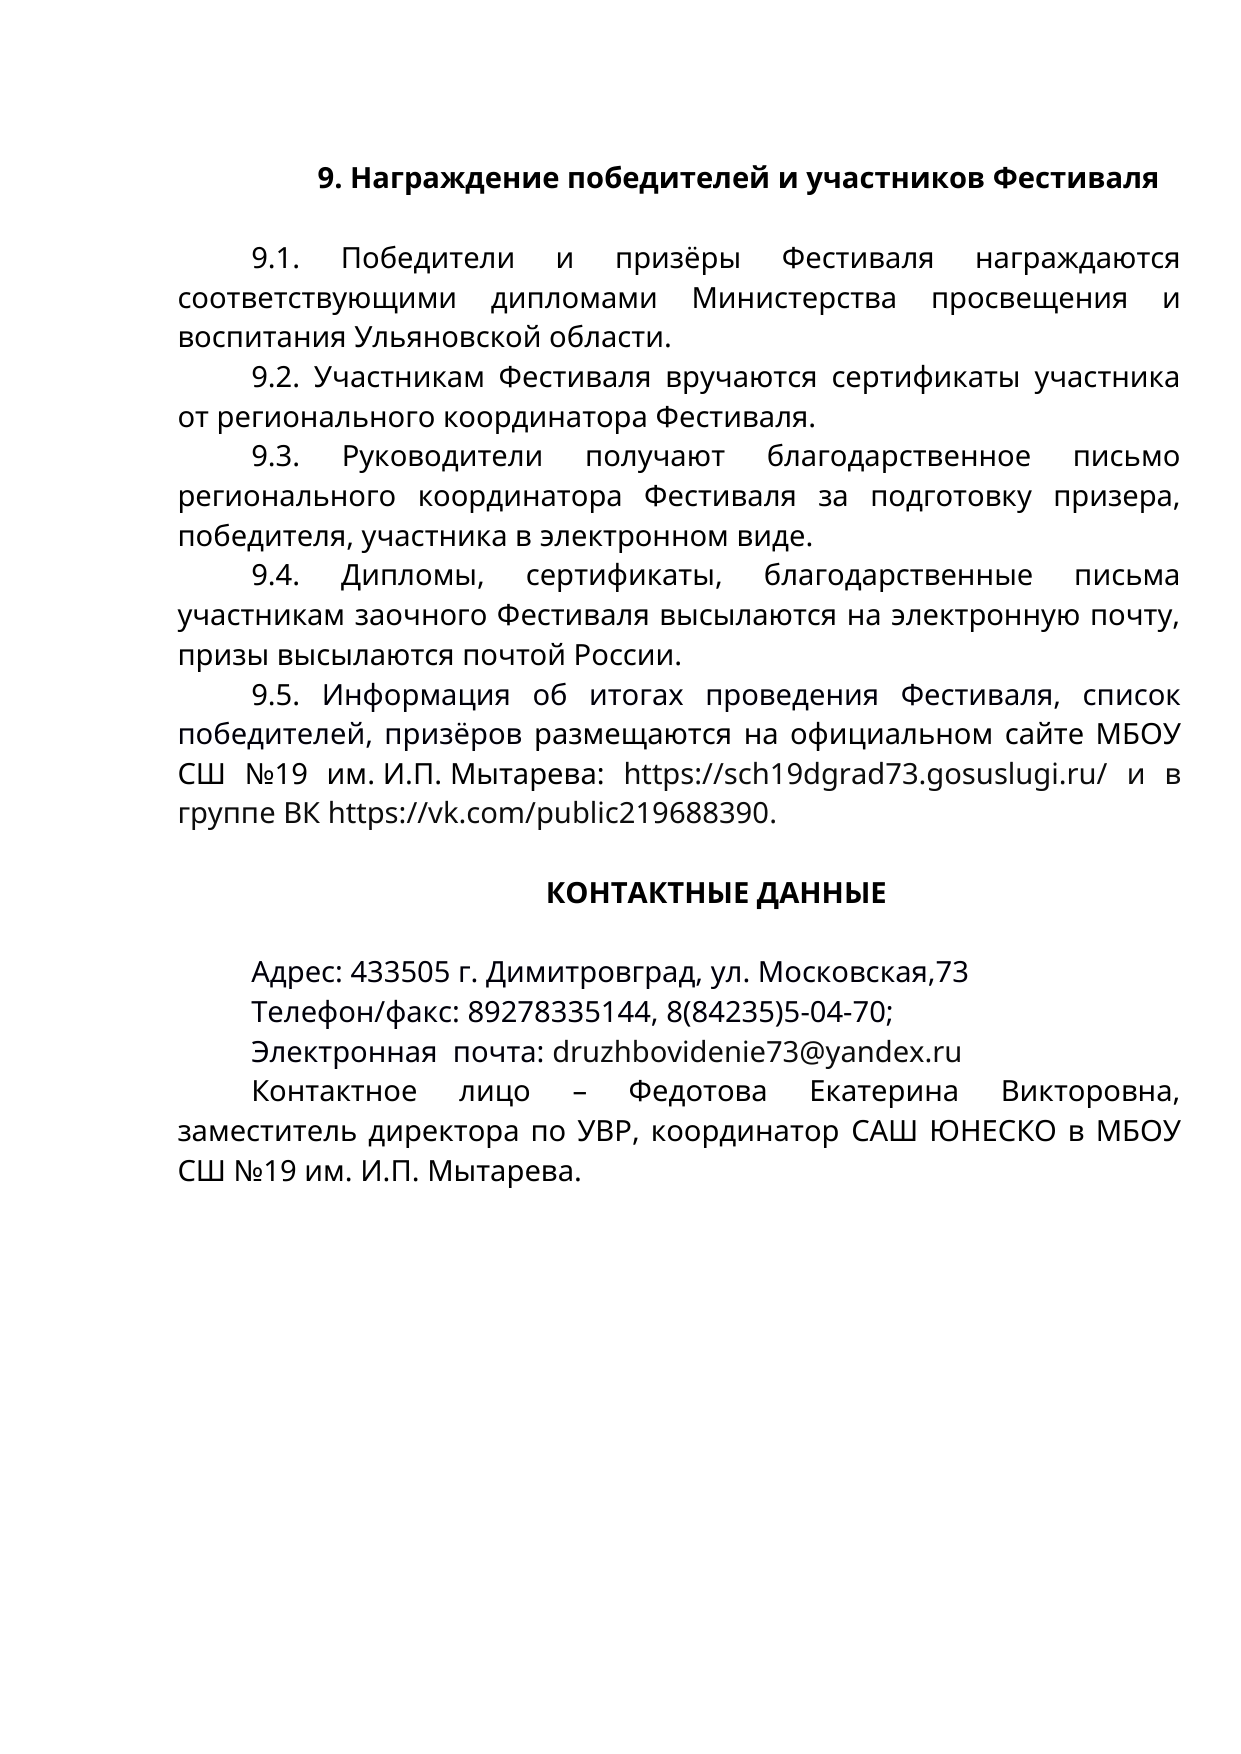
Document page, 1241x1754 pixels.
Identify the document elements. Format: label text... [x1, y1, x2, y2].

text Электронная почта: druzhbovidenie73@yandex.ru [177, 1031, 1181, 1071]
text 9. Награждение победителей и участников Фестиваля [222, 158, 1181, 197]
text 9.3. Руководители получают благодарственное письмо регионального координатора Фестиваля за подготовку призера, победителя, участника в электронном виде. [177, 436, 1181, 555]
text Телефон/факс: 89278335144, 8(84235)5-04-70; [177, 991, 1181, 1031]
text Контактное лицо – Федотова Екатерина Викторовна, заместитель директора по УВР, координатор CАШ ЮНЕСКО в МБОУ СШ №19 им. И.П. Мытарева. [177, 1071, 1181, 1190]
text КОНТАКТНЫЕ ДАННЫЕ [177, 872, 1181, 912]
text 9.5. Информация об итогах проведения Фестиваля, список победителей, призёров размещаются на официальном сайте МБОУ СШ №19 им. И.П. Мытарева: https://sch19dgrad73.gosuslugi.ru/ и в группе ВК https://vk.com/public219688390. [177, 674, 1181, 832]
text 9.2. Участникам Фестиваля вручаются сертификаты участника от регионального координатора Фестиваля. [177, 356, 1181, 436]
text 9.1. Победители и призёры Фестиваля награждаются соответствующими дипломами Министерства просвещения и воспитания Ульяновской области. [177, 237, 1181, 356]
text Адрес: 433505 г. Димитровград, ул. Московская,73 [177, 952, 1181, 991]
text 9.4. Дипломы, сертификаты, благодарственные письма участникам заочного Фестиваля высылаются на электронную почту, призы высылаются почтой России. [177, 555, 1181, 674]
